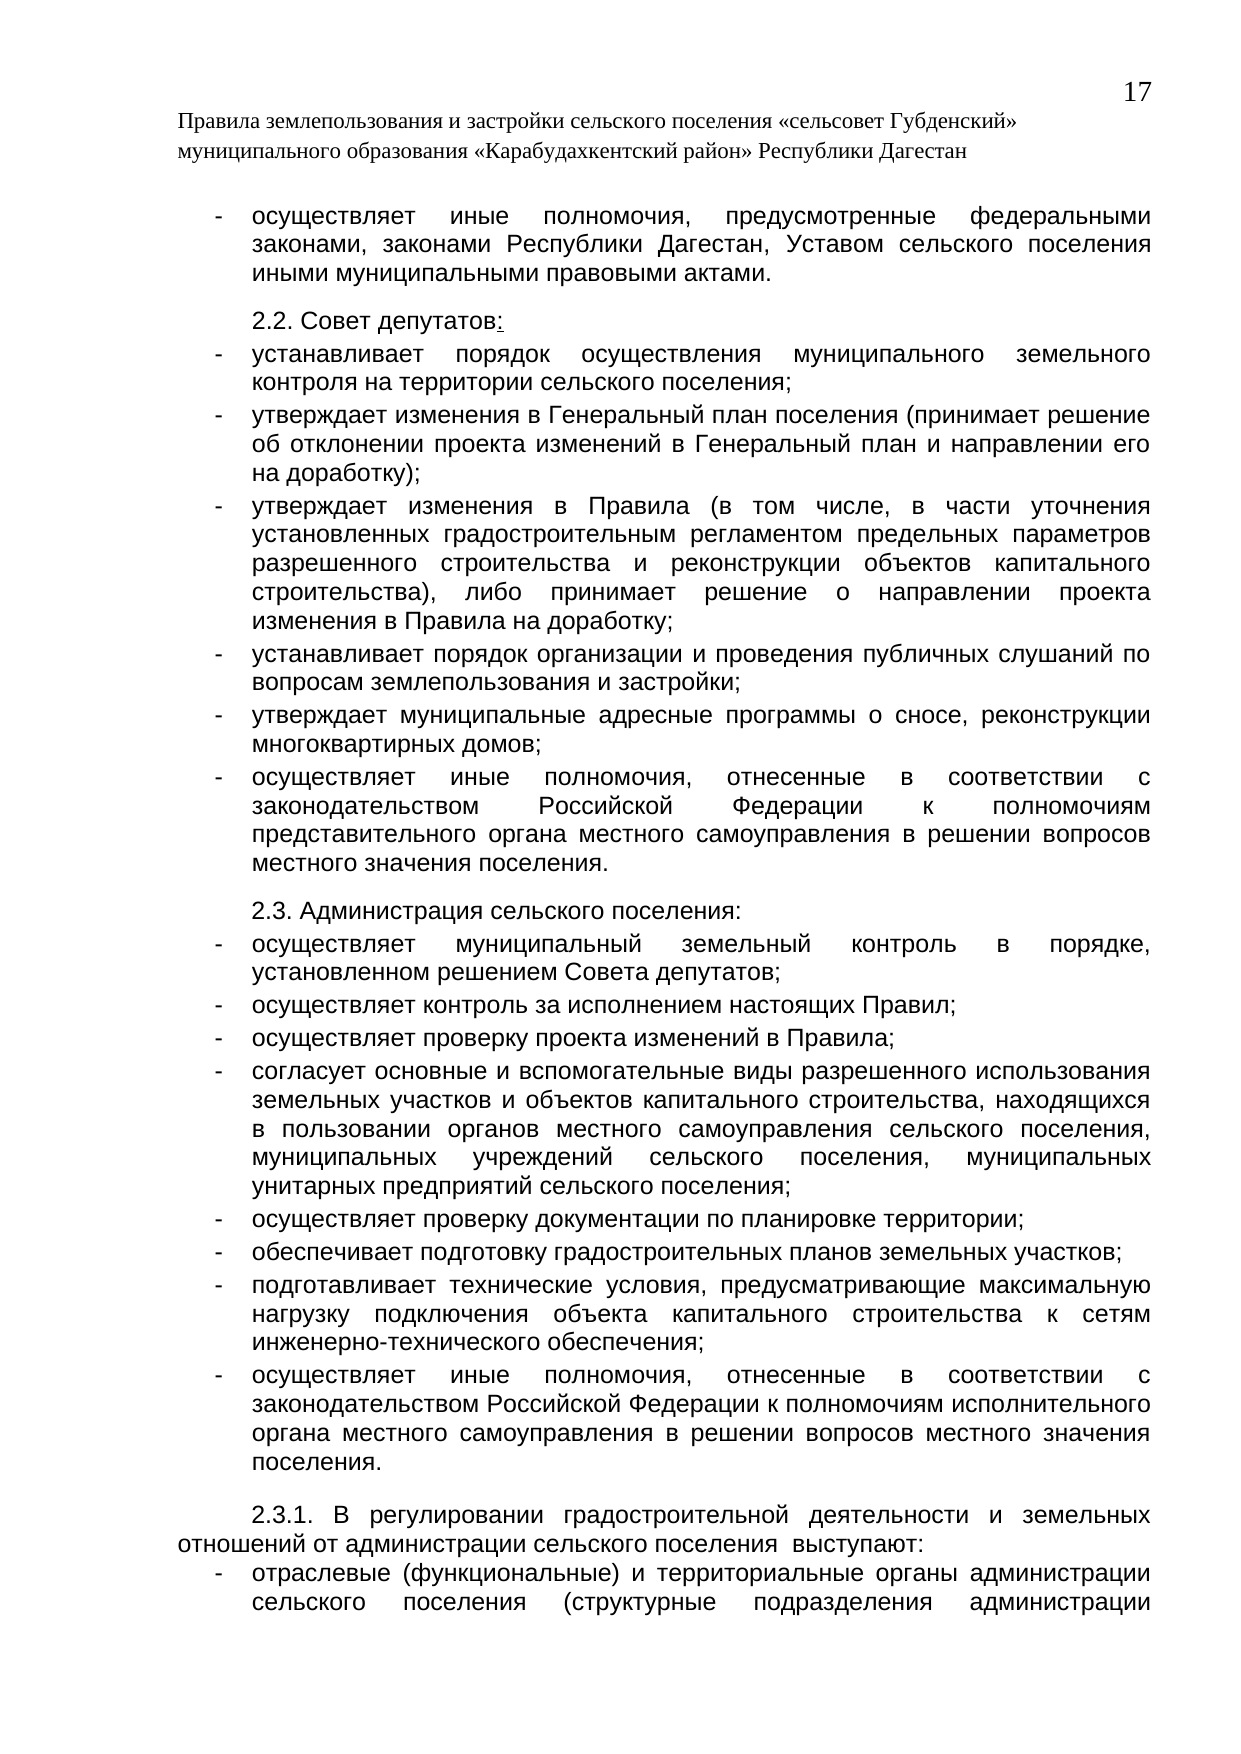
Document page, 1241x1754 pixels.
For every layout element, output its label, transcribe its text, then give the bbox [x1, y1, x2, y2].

text 2.2. Совет депутатов: [214, 306, 1152, 334]
text - утверждает изменения в Правила (в том числе, в части уточнения установленных градостроительным регламентом предельных параметров разрешенного строительства и реконструкции объектов капитального строительства), либо принимает решение о направлении проекта изменения в Правила на доработку; [214, 491, 1152, 634]
text - утверждает муниципальные адресные программы о сносе, реконструкции многоквартирных домов; [214, 700, 1152, 758]
text - осуществляет муниципальный земельный контроль в порядке, установленном решением Совета депутатов; [214, 929, 1152, 986]
text - устанавливает порядок организации и проведения публичных слушаний по вопросам землепользования и застройки; [214, 639, 1152, 696]
text - осуществляет проверку проекта изменений в Правила; [214, 1023, 1152, 1052]
text - осуществляет контроль за исполнением настоящих Правил; [214, 990, 1152, 1019]
text - подготавливает технические условия, предусматривающие максимальную нагрузку подключения объекта капитального строительства к сетям инженерно-технического обеспечения; [214, 1270, 1152, 1356]
text 2.3. Администрация сельского поселения: [177, 896, 1152, 924]
text - осуществляет иные полномочия, отнесенные в соответствии с законодательством Российской Федерации к полномочиям представительного органа местного самоуправления в решении вопросов местного значения поселения. [214, 762, 1152, 877]
text - обеспечивает подготовку градостроительных планов земельных участков; [214, 1237, 1152, 1266]
text - утверждает изменения в Генеральный план поселения (принимает решение об отклонении проекта изменений в Генеральный план и направлении его на доработку); [214, 400, 1152, 487]
text 2.3.1. В регулировании градостроительной деятельности и земельных отношений от администрации сельского поселения выступают: [177, 1500, 1152, 1558]
text - устанавливает порядок осуществления муниципального земельного контроля на территории сельского поселения; [214, 339, 1152, 396]
text - осуществляет иные полномочия, предусмотренные федеральными законами, законами Республики Дагестан, Уставом сельского поселения иными муниципальными правовыми актами. [214, 201, 1152, 287]
text - согласует основные и вспомогательные виды разрешенного использования земельных участков и объектов капитального строительства, находящихся в пользовании органов местного самоуправления сельского поселения, муниципальных учреждений сельского поселения, муниципальных унитарных предприятий сельского поселения; [214, 1056, 1152, 1200]
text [214, 1558, 1152, 1615]
text - осуществляет иные полномочия, отнесенные в соответствии с законодательством Российской Федерации к полномочиям исполнительного органа местного самоуправления в решении вопросов местного значения поселения. [214, 1360, 1152, 1475]
text - осуществляет проверку документации по планировке территории; [214, 1204, 1152, 1233]
